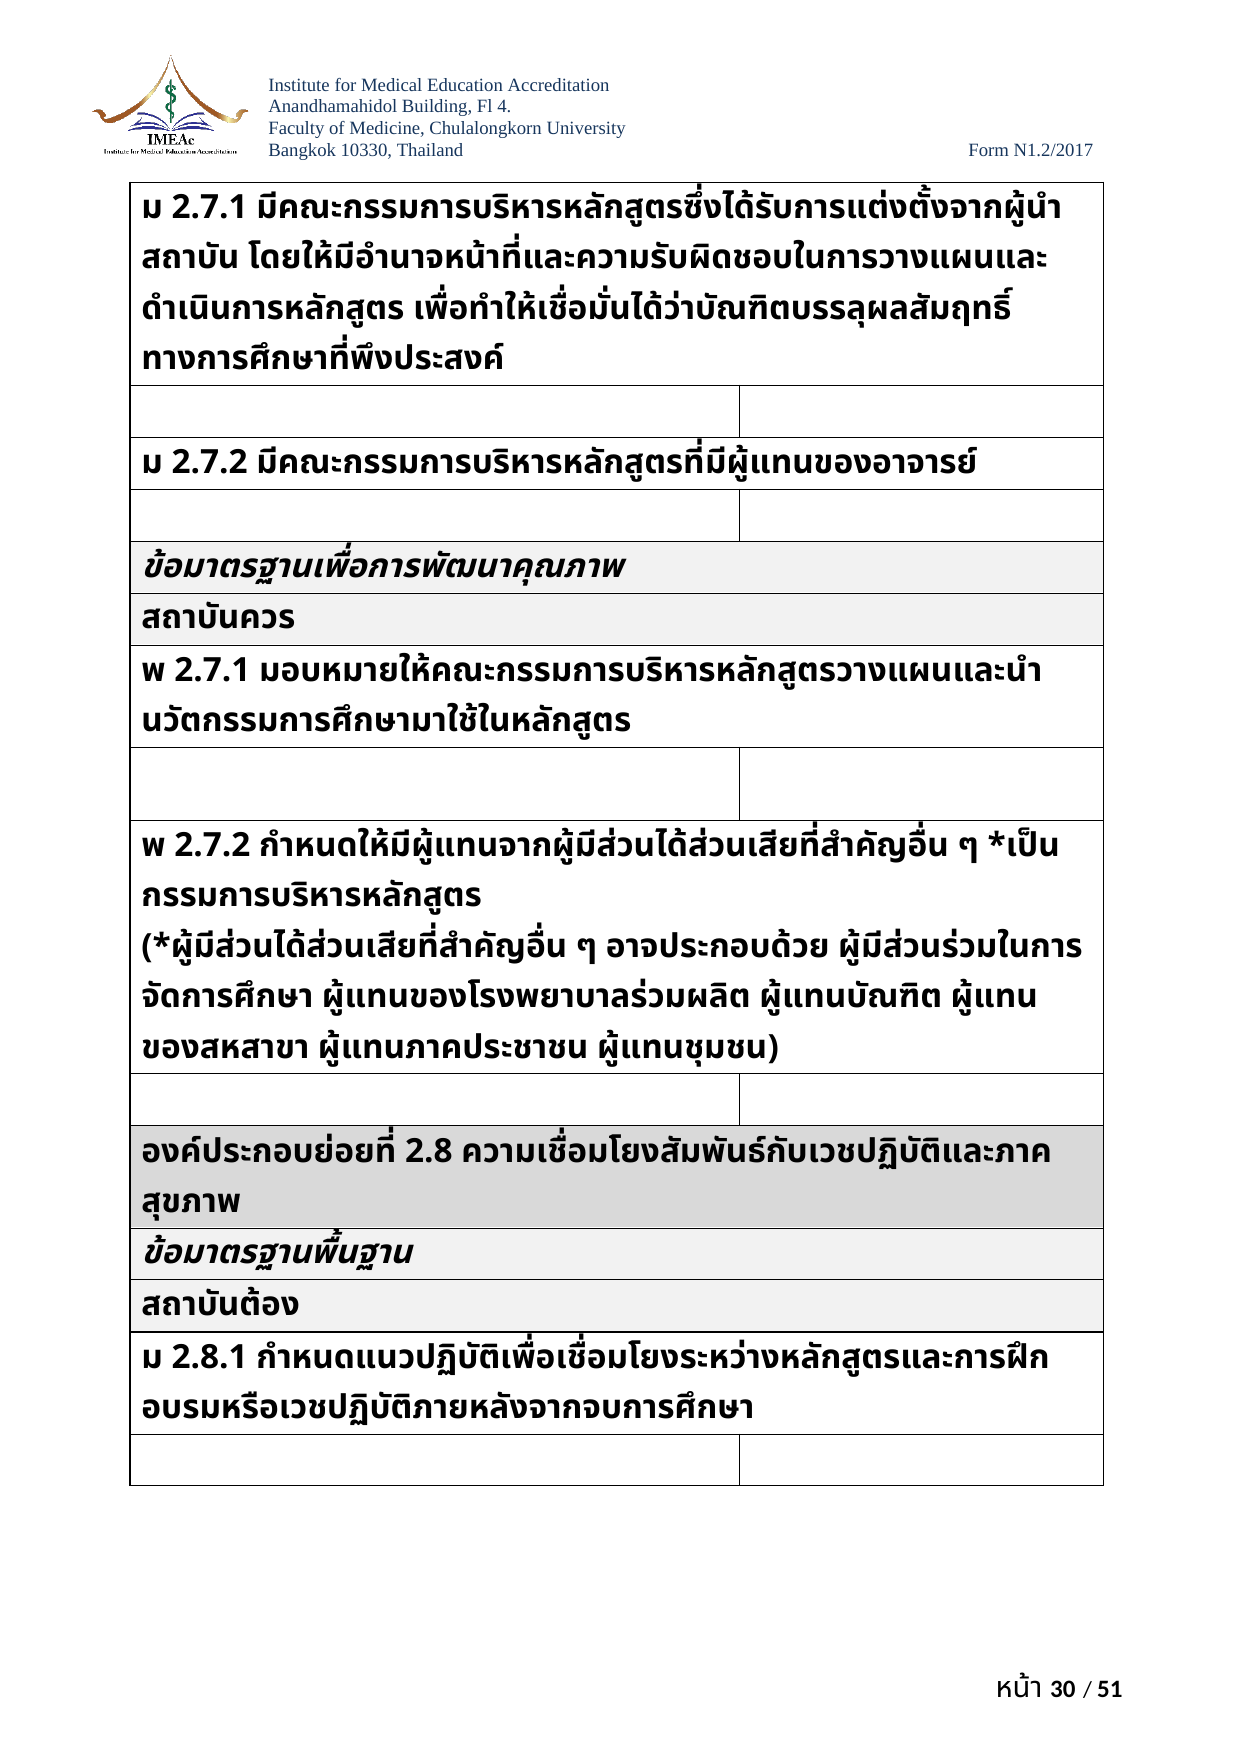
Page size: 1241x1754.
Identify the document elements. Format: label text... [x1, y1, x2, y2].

table_cell [740, 490, 1103, 541]
table_cell [131, 1435, 739, 1485]
table_cell ม 2.8.1 กำหนดแนวปฏิบัติเพื่อเชื่อมโยงระหว่างหลักสูตรและการฝึกอบรมหรือเวชปฏิบัติภายหลังจากจบการศึกษา [131, 1333, 1103, 1433]
table_cell [131, 748, 739, 819]
table_cell พ 2.7.1 มอบหมายให้คณะกรรมการบริหารหลักสูตรวางแผนและนำนวัตกรรมการศึกษามาใช้ในหลักสูตร [131, 646, 1103, 747]
table_cell [131, 1074, 739, 1125]
table_cell [740, 1074, 1103, 1125]
table_cell พ 2.7.2 กำหนดให้มีผู้แทนจากผู้มีส่วนได้ส่วนเสียที่สำคัญอื่น ๆ *เป็นกรรมการบริหารหลักสูตร (*ผู้มีส่วนได้ส่วนเสียที่สำคัญอื่น ๆ อาจประกอบด้วย ผู้มีส่วนร่วมในการจัดการศึกษา ผู้แทนของโรงพยาบาลร่วมผลิต ผู้แทนบัณฑิต ผู้แทนของสหสาขา ผู้แทนภาคประชาชน ผู้แทนชุมชน) [131, 821, 1103, 1073]
table_cell องค์ประกอบย่อยที่ 2.8 ความเชื่อมโยงสัมพันธ์กับเวชปฏิบัติและภาคสุขภาพ [131, 1126, 1103, 1227]
table_cell สถาบันต้อง [131, 1280, 1103, 1331]
table_cell [740, 1435, 1103, 1485]
table_cell [131, 386, 739, 437]
table_cell [740, 386, 1103, 437]
table_cell สถาบันควร [131, 594, 1103, 644]
table_cell [131, 490, 739, 541]
table_cell ม 2.7.1 มีคณะกรรมการบริหารหลักสูตรซึ่งได้รับการแต่งตั้งจากผู้นำสถาบัน โดยให้มีอำนาจหน้าที่และความรับผิดชอบในการวางแผนและดำเนินการหลักสูตร เพื่อทำให้เชื่อมั่นได้ว่าบัณฑิตบรรลุผลสัมฤทธิ์ทางการศึกษาที่พึงประสงค์ [131, 183, 1103, 384]
table_cell ข้อมาตรฐานพื้นฐาน [131, 1229, 1103, 1279]
table_cell ข้อมาตรฐานเพื่อการพัฒนาคุณภาพ [131, 542, 1103, 592]
table_cell ม 2.7.2 มีคณะกรรมการบริหารหลักสูตรที่มีผู้แทนของอาจารย์ [131, 438, 1103, 488]
table_cell [740, 748, 1103, 819]
picture [92, 53, 249, 158]
